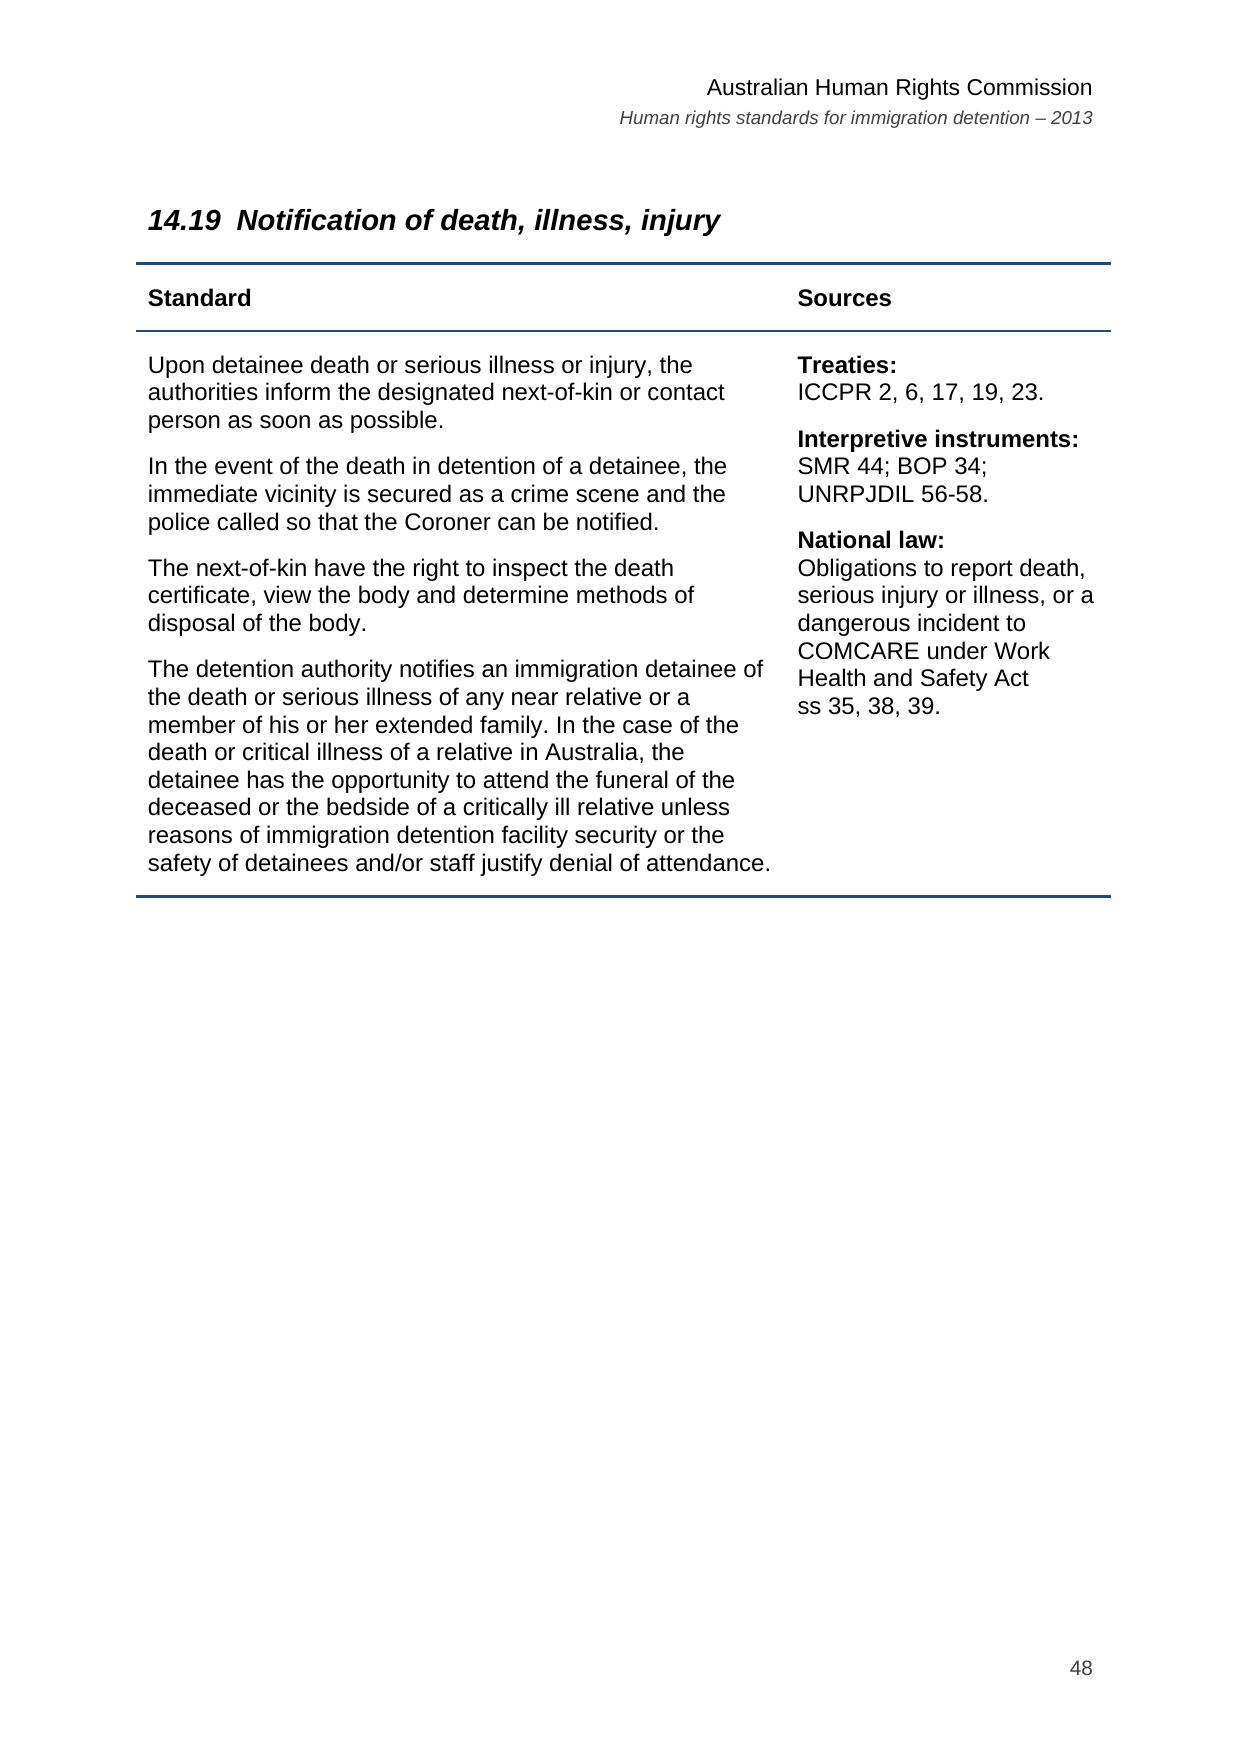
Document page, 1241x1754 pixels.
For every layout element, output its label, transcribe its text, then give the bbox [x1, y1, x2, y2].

table_header Standard [136, 265, 786, 330]
table_cell Upon detainee death or serious illness or injury, the authorities inform the designated next-of-kin or contact person as soon as possible. In the event of the death in detention of a detainee, the immediate vicinity is secured as a crime scene and the police called so that the Coroner can be notified. The next-of-kin have the right to inspect the death certificate, view the body and determine methods of disposal of the body. The detention authority notifies an immigration detainee of the death or serious illness of any near relative or a member of his or her extended family. In the case of the death or critical illness of a relative in Australia, the detainee has the opportunity to attend the funeral of the deceased or the bedside of a critically ill relative unless reasons of immigration detention facility security or the safety of detainees and/or staff justify denial of attendance. [136, 332, 786, 895]
table_cell Treaties: ICCPR 2, 6, 17, 19, 23. Interpretive instruments: SMR 44; BOP 34; UNRPJDIL 56-58. National law: Obligations to report death, serious injury or illness, or a dangerous incident to COMCARE under Work Health and Safety Act ss 35, 38, 39. [786, 332, 1111, 895]
table_header Sources [786, 265, 1111, 330]
subtitle Notification of death, illness, injury [148, 203, 1092, 237]
